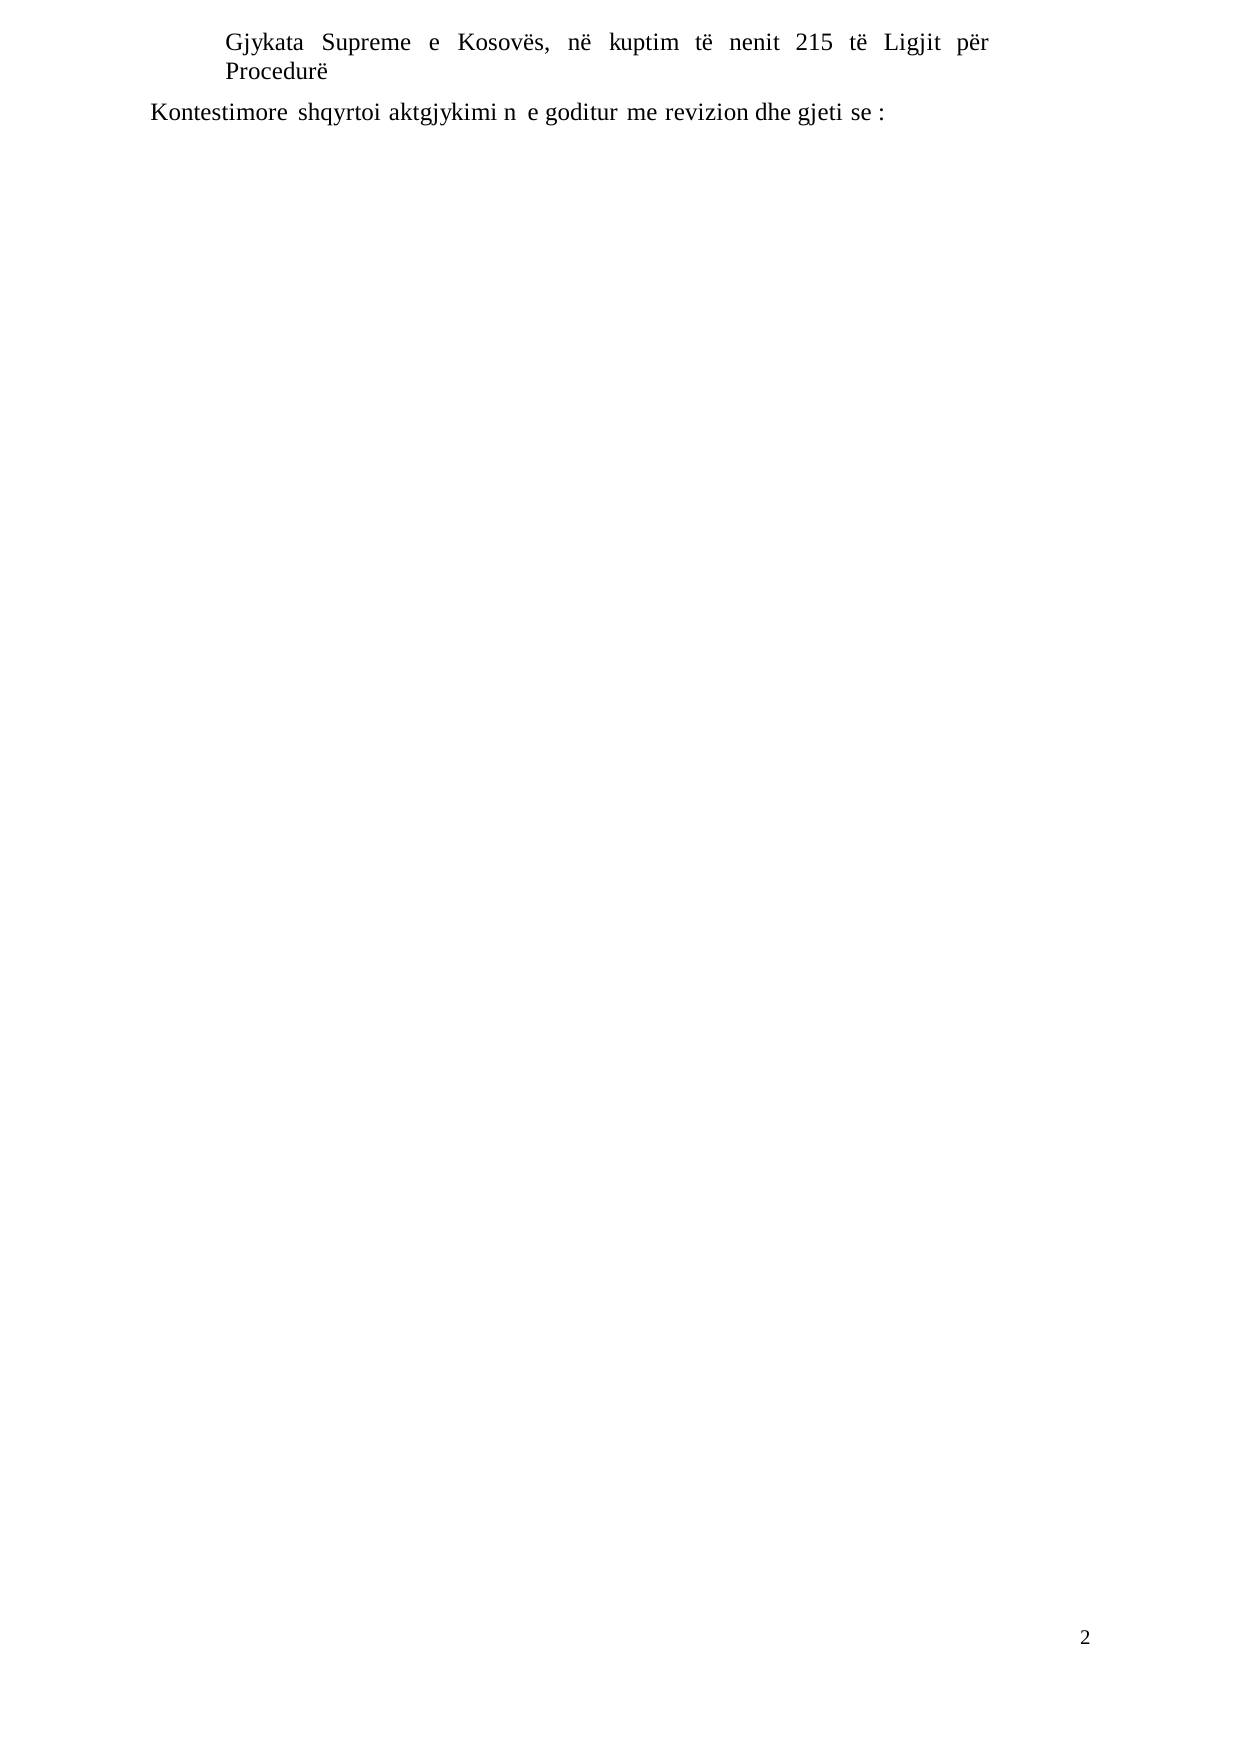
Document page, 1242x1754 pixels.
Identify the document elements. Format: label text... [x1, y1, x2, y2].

text Kontestimore shqyrtoi aktgjykimi n e goditur me revizion dhe gjeti se : [150, 97, 1104, 126]
text Gjykata Supreme e Kosovës, në kuptim të nenit 215 të Ligjit për Procedurë [225, 27, 1104, 84]
